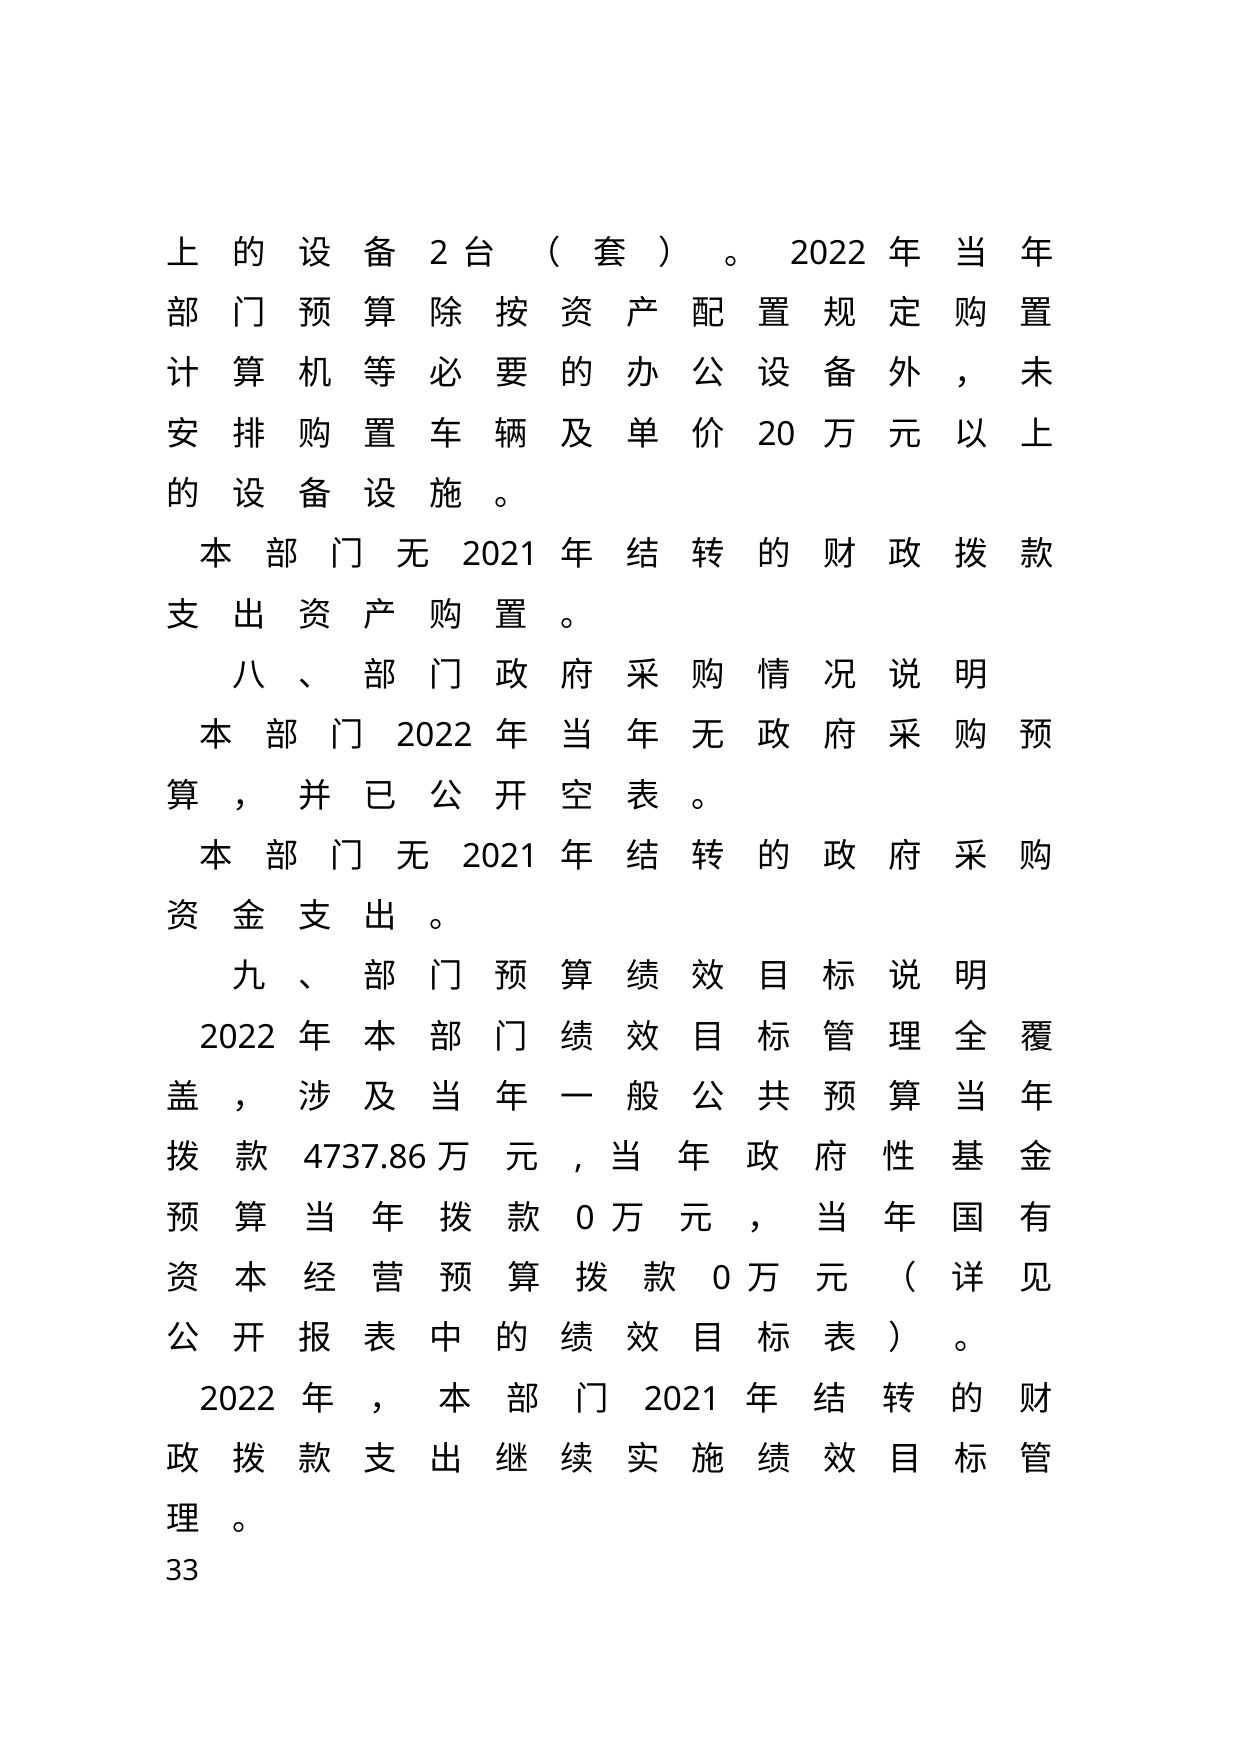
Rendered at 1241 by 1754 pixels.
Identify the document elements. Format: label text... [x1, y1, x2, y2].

text 本部门无2021年结转的财政拨款支出资产购置。 [167, 521, 1085, 642]
text 本部门2022年当年无政府采购预算，并已公开空表。 [167, 702, 1085, 823]
text 本部门无2021年结转的政府采购资金支出。 [167, 823, 1085, 943]
text 2022年本部门绩效目标管理全覆盖，涉及当年一般公共预算当年拨款4737.86万元,当年政府性基金预算当年拨款0万元，当年国有资本经营预算拨款0万元（详见公开报表中的绩效目标表）。 [167, 1003, 1085, 1365]
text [167, 219, 1085, 521]
subtitle 部门预算绩效目标说明 [167, 943, 1085, 1003]
text 2022年，本部门2021年结转的财政拨款支出继续实施绩效目标管理。 [167, 1365, 1085, 1546]
subtitle 部门政府采购情况说明 [167, 642, 1085, 702]
